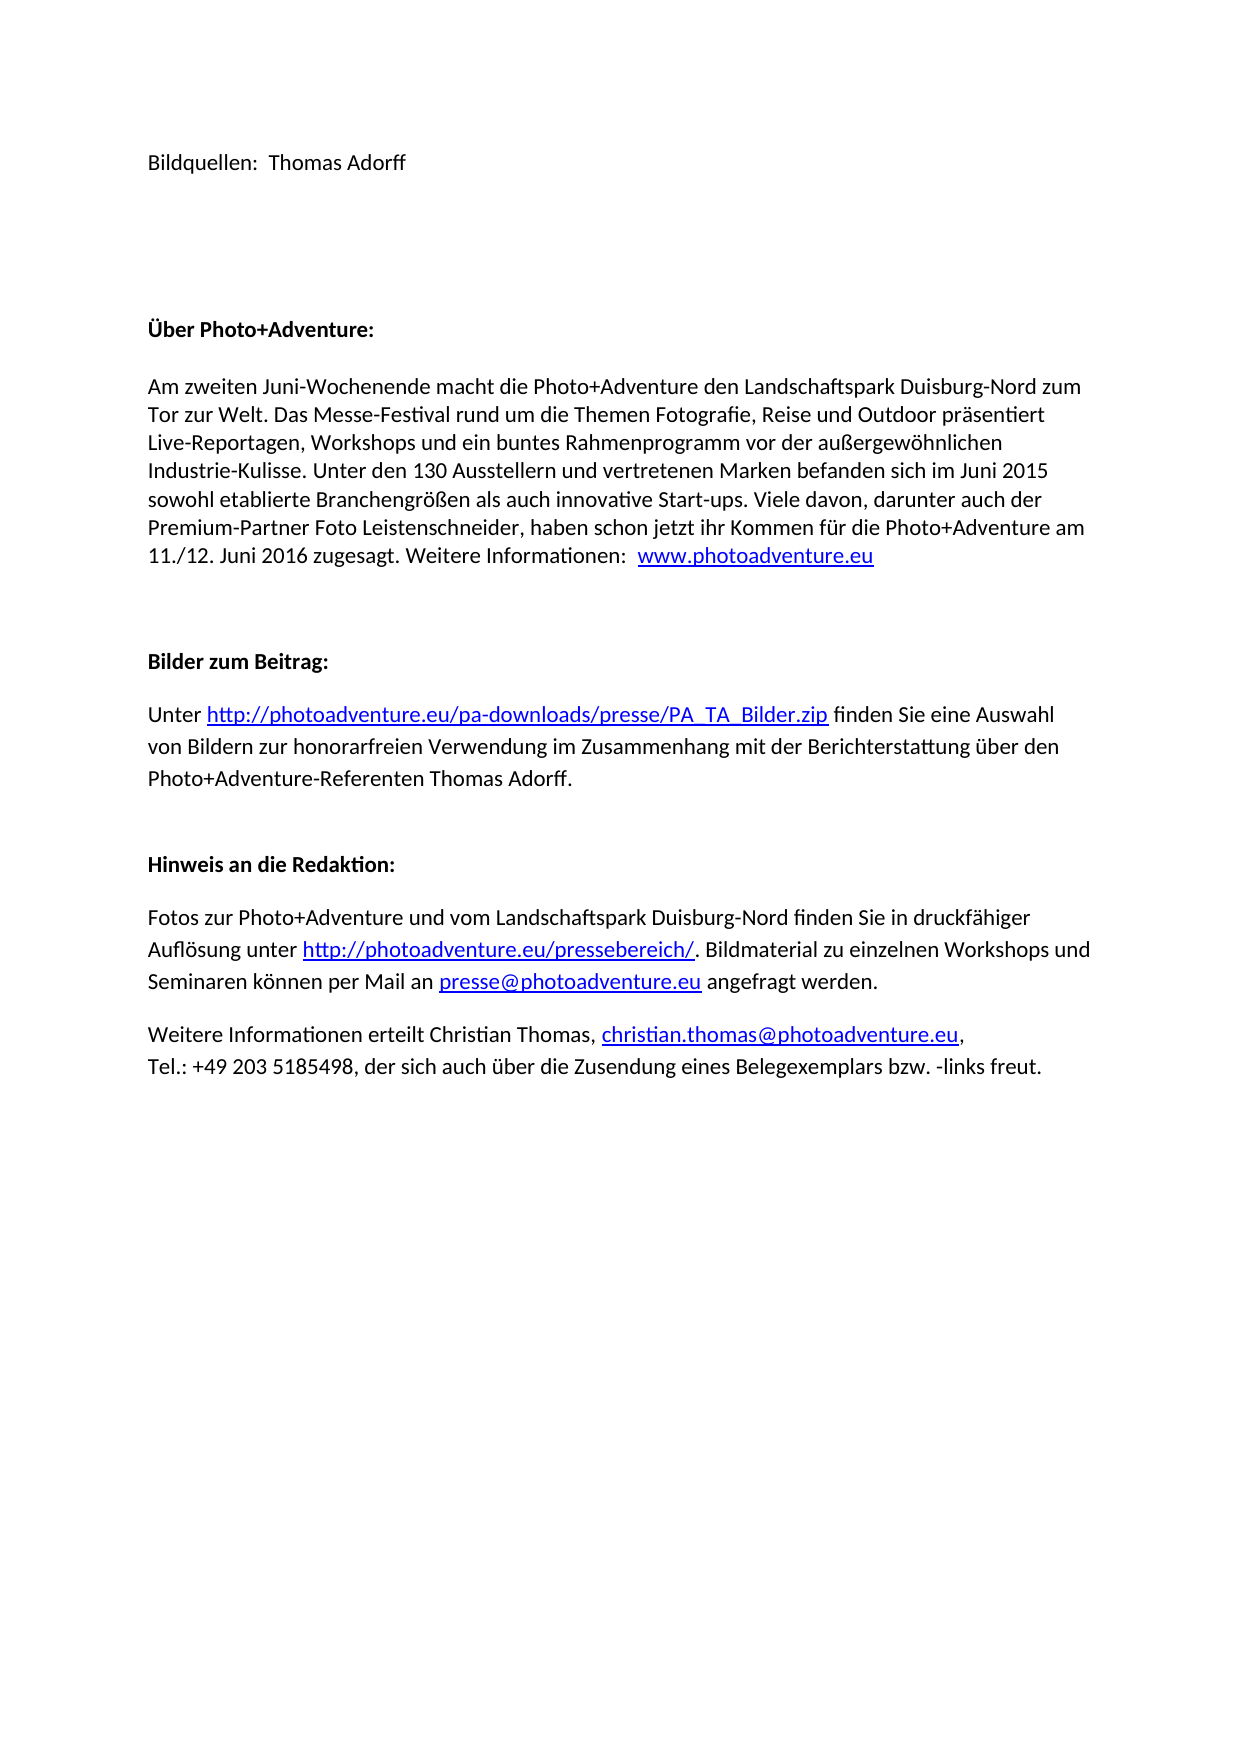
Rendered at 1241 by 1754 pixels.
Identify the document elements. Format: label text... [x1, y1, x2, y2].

text Unter http://photoadventure.eu/pa-downloads/presse/PA_TA_Bilder.zip finden Sie eine Auswahl von Bildern zur honorarfreien Verwendung im Zusammenhang mit der Berichterstattung über den Photo+Adventure-Referenten Thomas Adorff. [148, 700, 1093, 792]
text Weitere Informationen erteilt Christian Thomas, christian.thomas@photoadventure.eu, Tel.: +49 203 5185498, der sich auch über die Zusendung eines Belegexemplars bzw. -links freut. [148, 1020, 1093, 1080]
text Fotos zur Photo+Adventure und vom Landschaftspark Duisburg-Nord finden Sie in druckfähiger Auflösung unter http://photoadventure.eu/pressebereich/. Bildmaterial zu einzelnen Workshops und Seminaren können per Mail an presse@photoadventure.eu angefragt werden. [148, 903, 1093, 995]
text Am zweiten Juni-Wochenende macht die Photo+Adventure den Landschaftspark Duisburg-Nord zum Tor zur Welt. Das Messe-Festival rund um die Themen Fotografie, Reise und Outdoor präsentiert Live-Reportagen, Workshops und ein buntes Rahmenprogramm vor der außergewöhnlichen Industrie-Kulisse. Unter den 130 Ausstellern und vertretenen Marken befanden sich im Juni 2015 sowohl etablierte Branchengrößen als auch innovative Start-ups. Viele davon, darunter auch der Premium-Partner Foto Leistenschneider, haben schon jetzt ihr Kommen für die Photo+Adventure am 11./12. Juni 2016 zugesagt. Weitere Informationen: www.photoadventure.eu [148, 372, 1093, 569]
subtitle Über Photo+Adventure: [148, 315, 1093, 343]
text Bildquellen: Thomas Adorff [148, 148, 1093, 176]
text Bilder zum Beitrag: [148, 647, 1093, 675]
text Hinweis an die Redaktion: [148, 817, 1093, 878]
